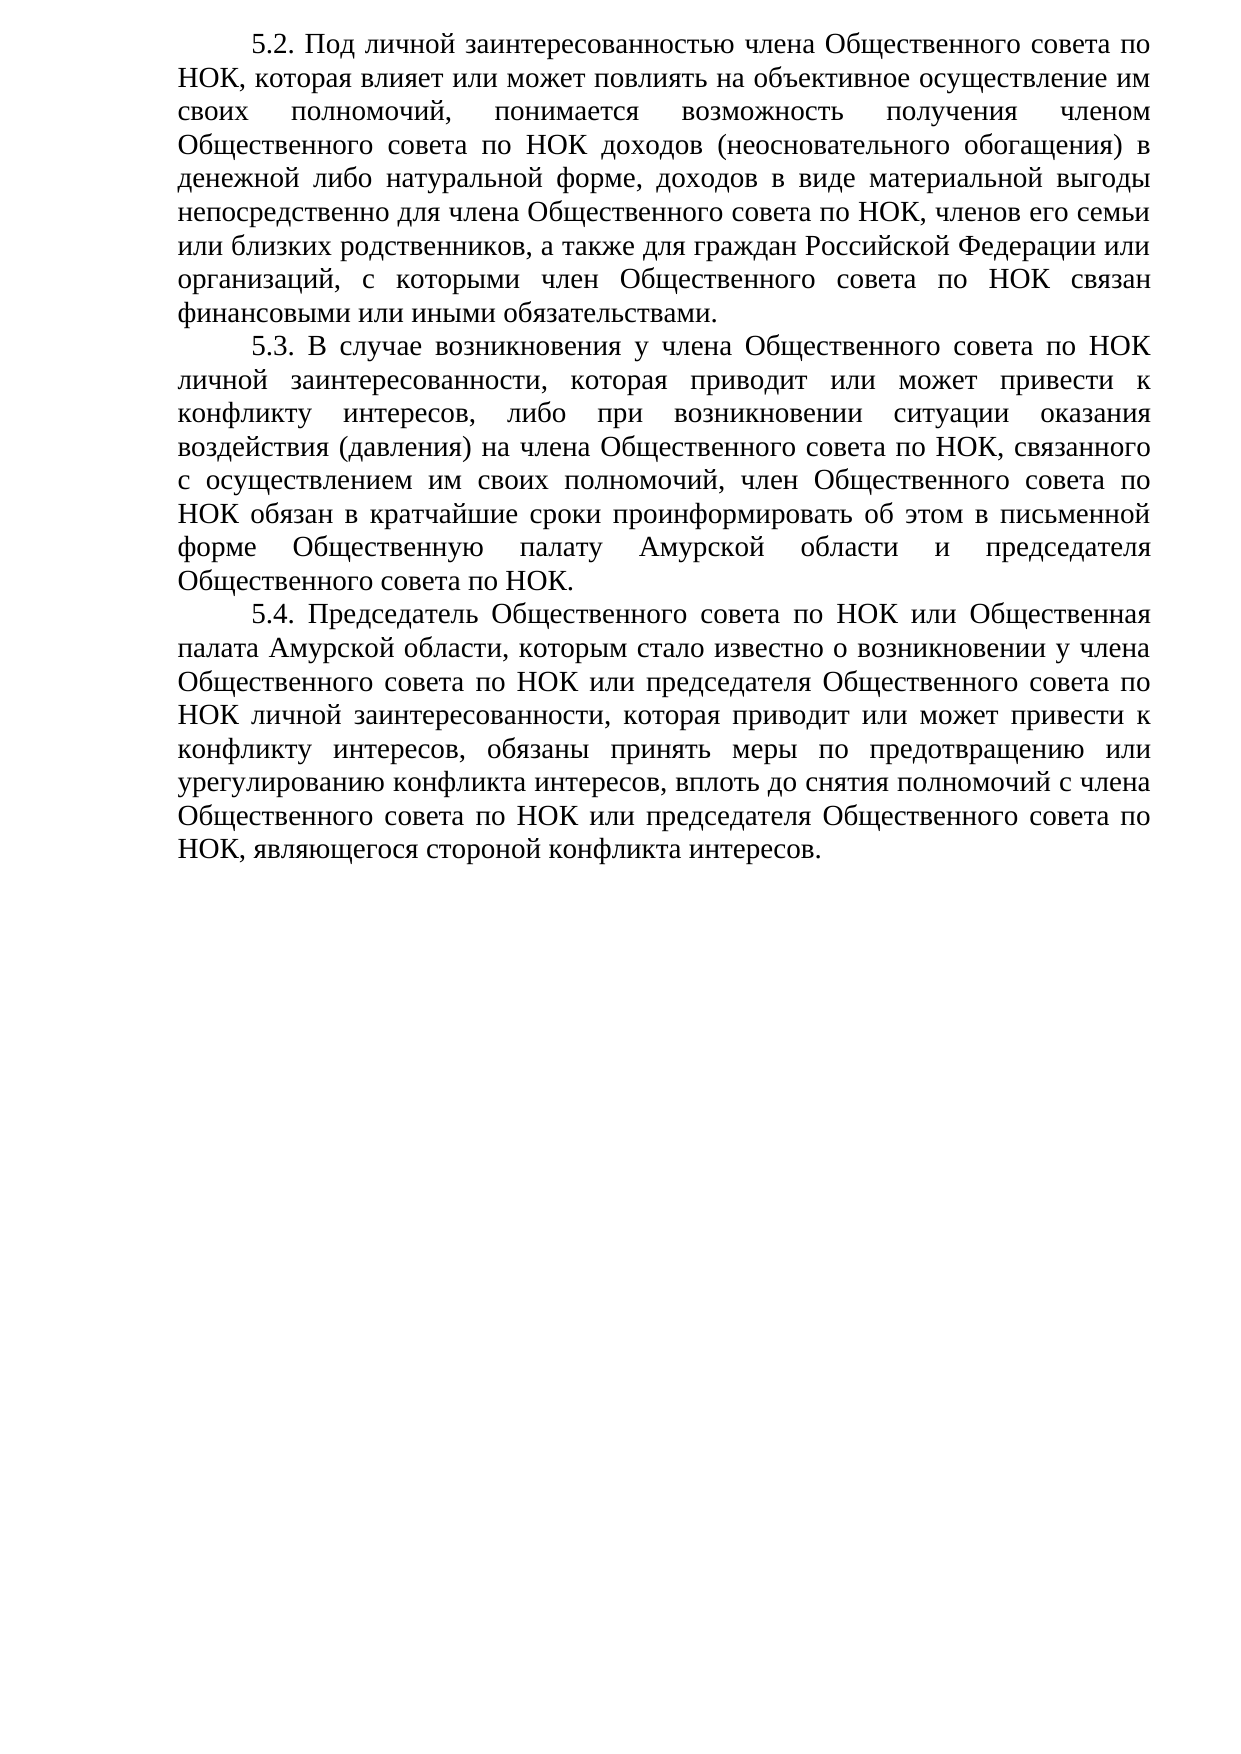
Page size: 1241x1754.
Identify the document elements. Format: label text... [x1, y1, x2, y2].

text 5.4. Председатель Общественного совета по НОК или Общественная палата Амурской области, которым стало известно о возникновении у члена Общественного совета по НОК или председателя Общественного совета по НОК личной заинтересованности, которая приводит или может привести к конфликту интересов, обязаны принять меры по предотвращению или урегулированию конфликта интересов, вплоть до снятия полномочий с члена Общественного совета по НОК или председателя Общественного совета по НОК, являющегося стороной конфликта интересов. [177, 597, 1152, 865]
text 5.2. Под личной заинтересованностью члена Общественного совета по НОК, которая влияет или может повлиять на объективное осуществление им своих полномочий, понимается возможность получения членом Общественного совета по НОК доходов (неосновательного обогащения) в денежной либо натуральной форме, доходов в виде материальной выгоды непосредственно для члена Общественного совета по НОК, членов его семьи или близких родственников, а также для граждан Российской Федерации или организаций, с которыми член Общественного совета по НОК связан финансовыми или иными обязательствами. [177, 26, 1152, 328]
text 5.3. В случае возникновения у члена Общественного совета по НОК личной заинтересованности, которая приводит или может привести к конфликту интересов, либо при возникновении ситуации оказания воздействия (давления) на члена Общественного совета по НОК, связанного с осуществлением им своих полномочий, член Общественного совета по НОК обязан в кратчайшие сроки проинформировать об этом в письменной форме Общественную палату Амурской области и председателя Общественного совета по НОК. [177, 328, 1152, 597]
